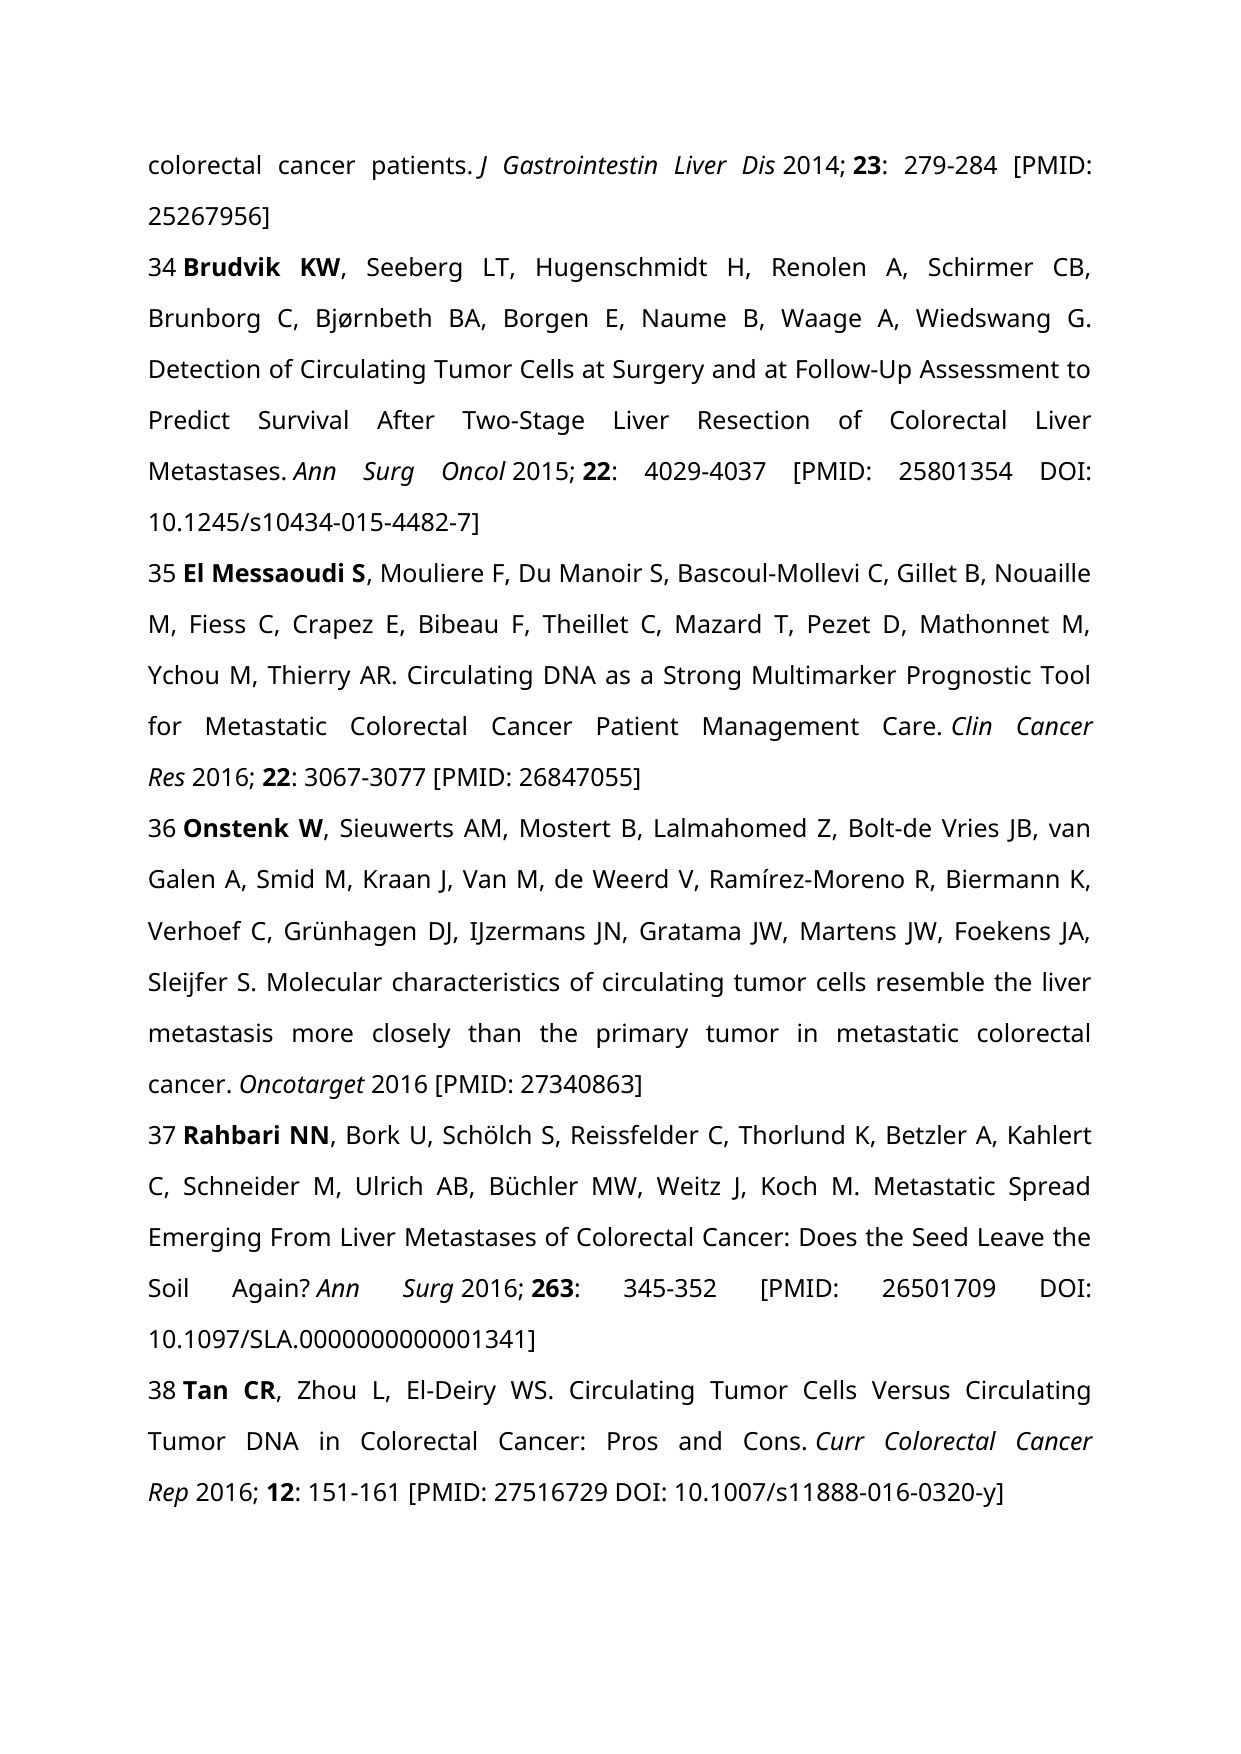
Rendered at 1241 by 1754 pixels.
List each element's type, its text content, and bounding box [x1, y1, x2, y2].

text 35 El Messaoudi S, Mouliere F, Du Manoir S, Bascoul-Mollevi C, Gillet B, Nouaille M, Fiess C, Crapez E, Bibeau F, Theillet C, Mazard T, Pezet D, Mathonnet M, Ychou M, Thierry AR. Circulating DNA as a Strong Multimarker Prognostic Tool for Metastatic Colorectal Cancer Patient Management Care. Clin Cancer Res 2016; 22: 3067-3077 [PMID: 26847055] [148, 556, 1093, 794]
text 34 Brudvik KW, Seeberg LT, Hugenschmidt H, Renolen A, Schirmer CB, Brunborg C, Bjørnbeth BA, Borgen E, Naume B, Waage A, Wiedswang G. Detection of Circulating Tumor Cells at Surgery and at Follow-Up Assessment to Predict Survival After Two-Stage Liver Resection of Colorectal Liver Metastases. Ann Surg Oncol 2015; 22: 4029-4037 [PMID: 25801354 DOI: 10.1245/s10434-015-4482-7] [148, 250, 1093, 539]
text 36 Onstenk W, Sieuwerts AM, Mostert B, Lalmahomed Z, Bolt-de Vries JB, van Galen A, Smid M, Kraan J, Van M, de Weerd V, Ramírez-Moreno R, Biermann K, Verhoef C, Grünhagen DJ, IJzermans JN, Gratama JW, Martens JW, Foekens JA, Sleijfer S. Molecular characteristics of circulating tumor cells resemble the liver metastasis more closely than the primary tumor in metastatic colorectal cancer. Oncotarget 2016 [PMID: 27340863] [148, 811, 1093, 1100]
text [148, 148, 1093, 233]
text 38 Tan CR, Zhou L, El-Deiry WS. Circulating Tumor Cells Versus Circulating Tumor DNA in Colorectal Cancer: Pros and Cons. Curr Colorectal Cancer Rep 2016; 12: 151-161 [PMID: 27516729 DOI: 10.1007/s11888-016-0320-y] [148, 1373, 1093, 1509]
text 37 Rahbari NN, Bork U, Schölch S, Reissfelder C, Thorlund K, Betzler A, Kahlert C, Schneider M, Ulrich AB, Büchler MW, Weitz J, Koch M. Metastatic Spread Emerging From Liver Metastases of Colorectal Cancer: Does the Seed Leave the Soil Again? Ann Surg 2016; 263: 345-352 [PMID: 26501709 DOI: 10.1097/SLA.0000000000001341] [148, 1117, 1093, 1356]
